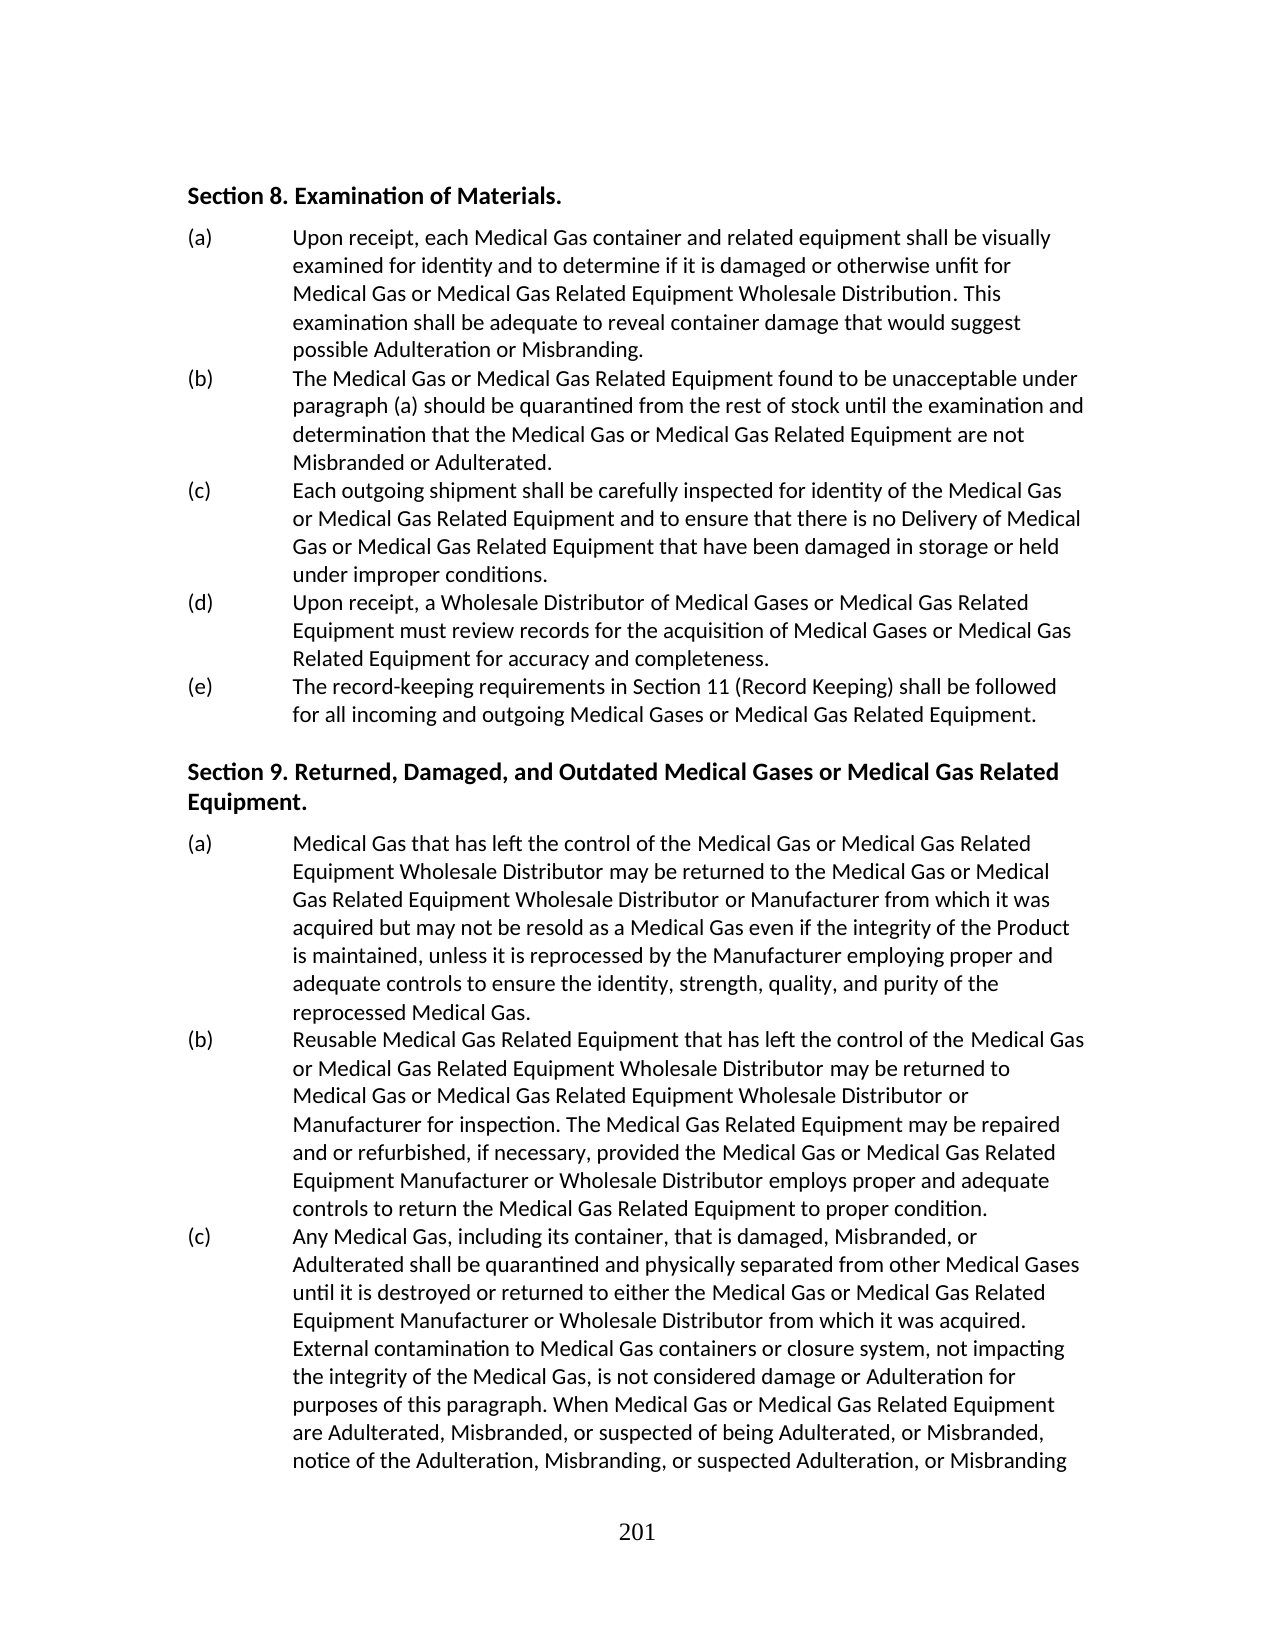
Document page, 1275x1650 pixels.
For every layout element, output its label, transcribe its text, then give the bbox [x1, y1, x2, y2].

text (c) Each outgoing shipment shall be carefully inspected for identity of the Medical Gas or Medical Gas Related Equipment and to ensure that there is no Delivery of Medical Gas or Medical Gas Related Equipment that have been damaged in storage or held under improper conditions. [187, 476, 1087, 588]
text (a) Medical Gas that has left the control of the Medical Gas or Medical Gas Related Equipment Wholesale Distributor may be returned to the Medical Gas or Medical Gas Related Equipment Wholesale Distributor or Manufacturer from which it was acquired but may not be resold as a Medical Gas even if the integrity of the Product is maintained, unless it is reprocessed by the Manufacturer employing proper and adequate controls to ensure the identity, strength, quality, and purity of the reprocessed Medical Gas. [187, 829, 1087, 1026]
text (e) The record-keeping requirements in Section 11 (Record Keeping) shall be followed for all incoming and outgoing Medical Gases or Medical Gas Related Equipment. [187, 672, 1087, 728]
text Section 8. Examination of Materials. [187, 181, 1087, 211]
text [187, 1222, 1087, 1474]
text (b) The Medical Gas or Medical Gas Related Equipment found to be unacceptable under paragraph (a) should be quarantined from the rest of stock until the examination and determination that the Medical Gas or Medical Gas Related Equipment are not Misbranded or Adulterated. [187, 364, 1087, 476]
text (d) Upon receipt, a Wholesale Distributor of Medical Gases or Medical Gas Related Equipment must review records for the acquisition of Medical Gases or Medical Gas Related Equipment for accuracy and completeness. [187, 588, 1087, 672]
text (a) Upon receipt, each Medical Gas container and related equipment shall be visually examined for identity and to determine if it is damaged or otherwise unfit for Medical Gas or Medical Gas Related Equipment Wholesale Distribution. This examination shall be adequate to reveal container damage that would suggest possible Adulteration or Misbranding. [187, 223, 1087, 364]
text Section 9. Returned, Damaged, and Outdated Medical Gases or Medical Gas Related Equipment. [187, 756, 1087, 817]
text (b) Reusable Medical Gas Related Equipment that has left the control of the Medical Gas or Medical Gas Related Equipment Wholesale Distributor may be returned to Medical Gas or Medical Gas Related Equipment Wholesale Distributor or Manufacturer for inspection. The Medical Gas Related Equipment may be repaired and or refurbished, if necessary, provided the Medical Gas or Medical Gas Related Equipment Manufacturer or Wholesale Distributor employs proper and adequate controls to return the Medical Gas Related Equipment to proper condition. [187, 1026, 1087, 1222]
